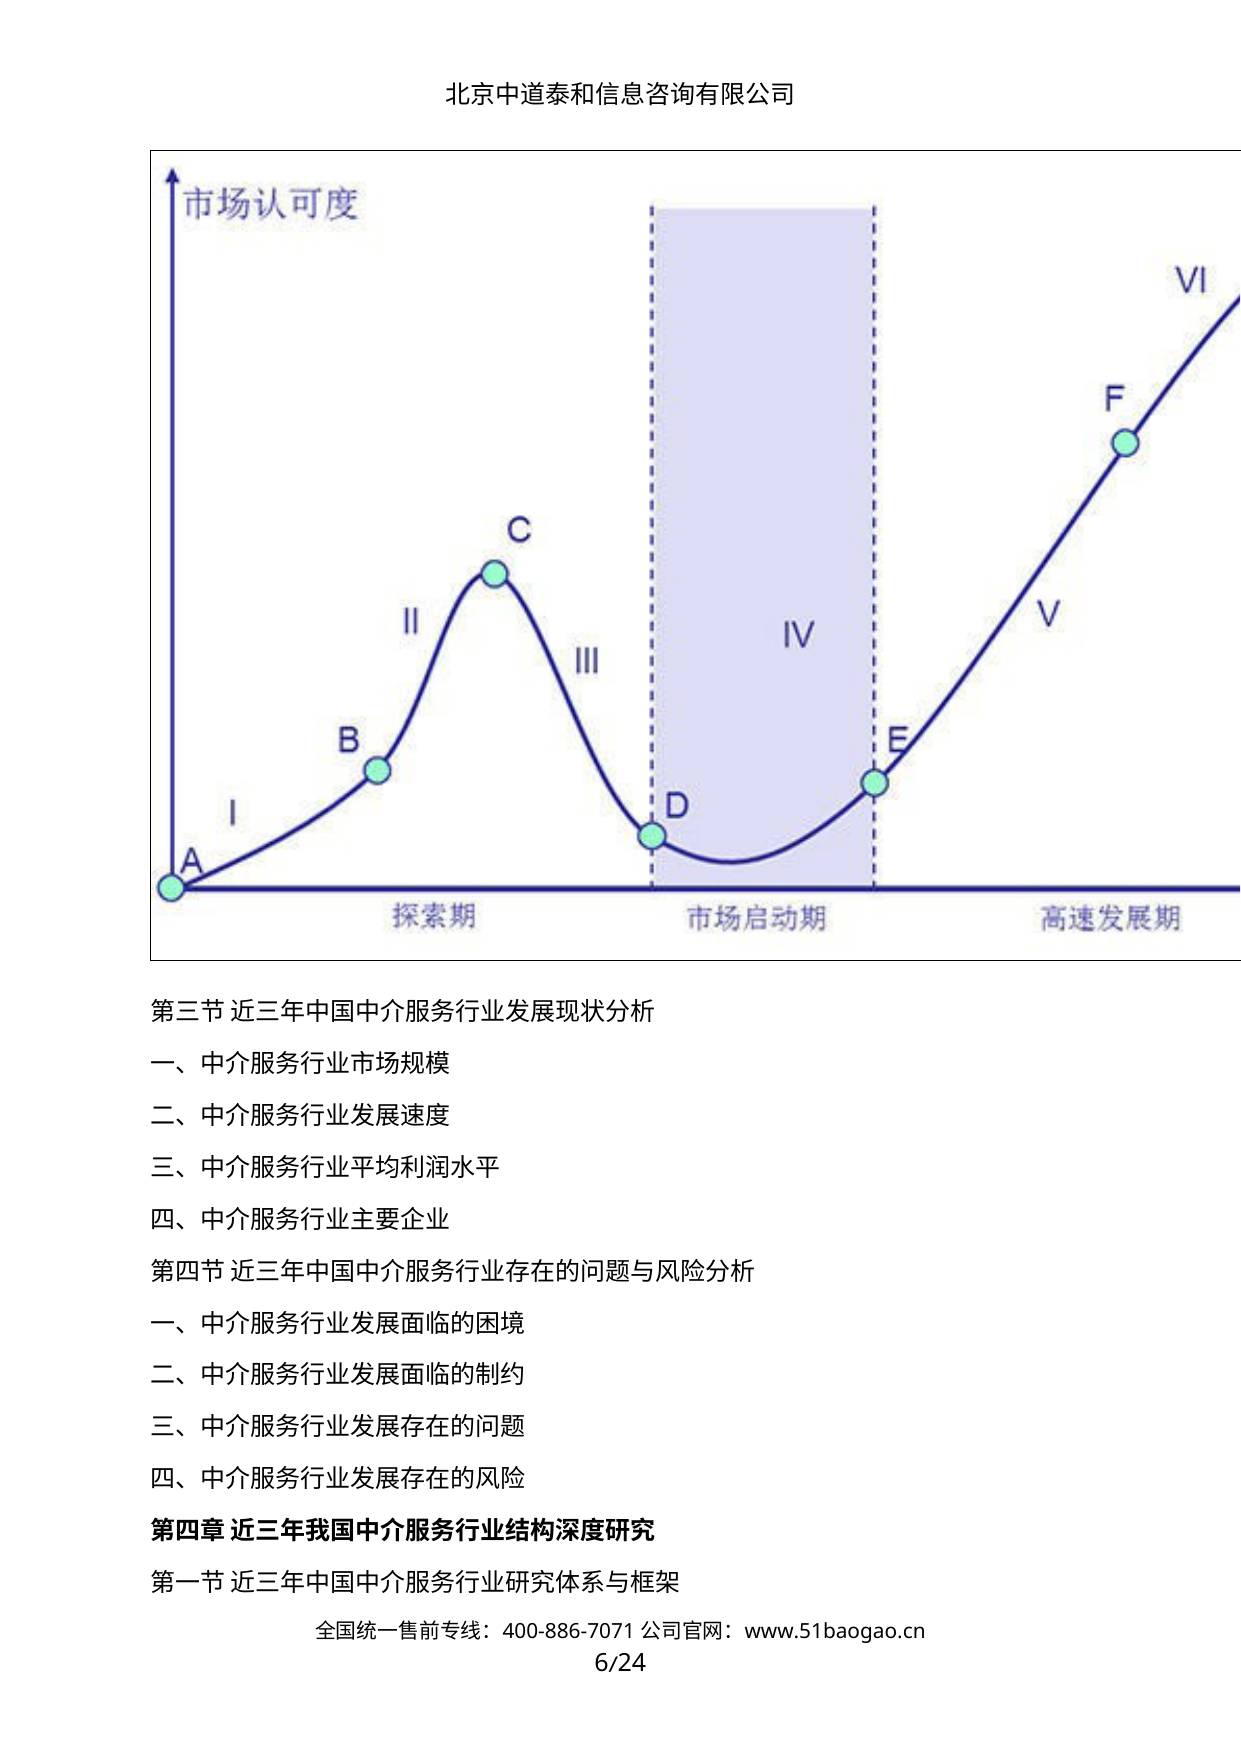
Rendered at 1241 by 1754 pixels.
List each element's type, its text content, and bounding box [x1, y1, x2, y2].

picture [151, 151, 1241, 960]
text 第一节 近三年中国中介服务行业研究体系与框架 [150, 1562, 1090, 1599]
text 四、中介服务行业主要企业 [150, 1199, 1090, 1236]
text 二、中介服务行业发展面临的制约 [150, 1355, 1090, 1391]
text 三、中介服务行业平均利润水平 [150, 1147, 1090, 1184]
text 第三节 近三年中国中介服务行业发展现状分析 [150, 992, 1090, 1028]
text 二、中介服务行业发展速度 [150, 1096, 1090, 1132]
text 第四章 近三年我国中介服务行业结构深度研究 [150, 1511, 1090, 1547]
text 一、中介服务行业发展面临的困境 [150, 1303, 1090, 1339]
text 一、中介服务行业市场规模 [150, 1044, 1090, 1080]
text 第四节 近三年中国中介服务行业存在的问题与风险分析 [150, 1251, 1090, 1287]
text 三、中介服务行业发展存在的问题 [150, 1407, 1090, 1443]
text 四、中介服务行业发展存在的风险 [150, 1459, 1090, 1495]
